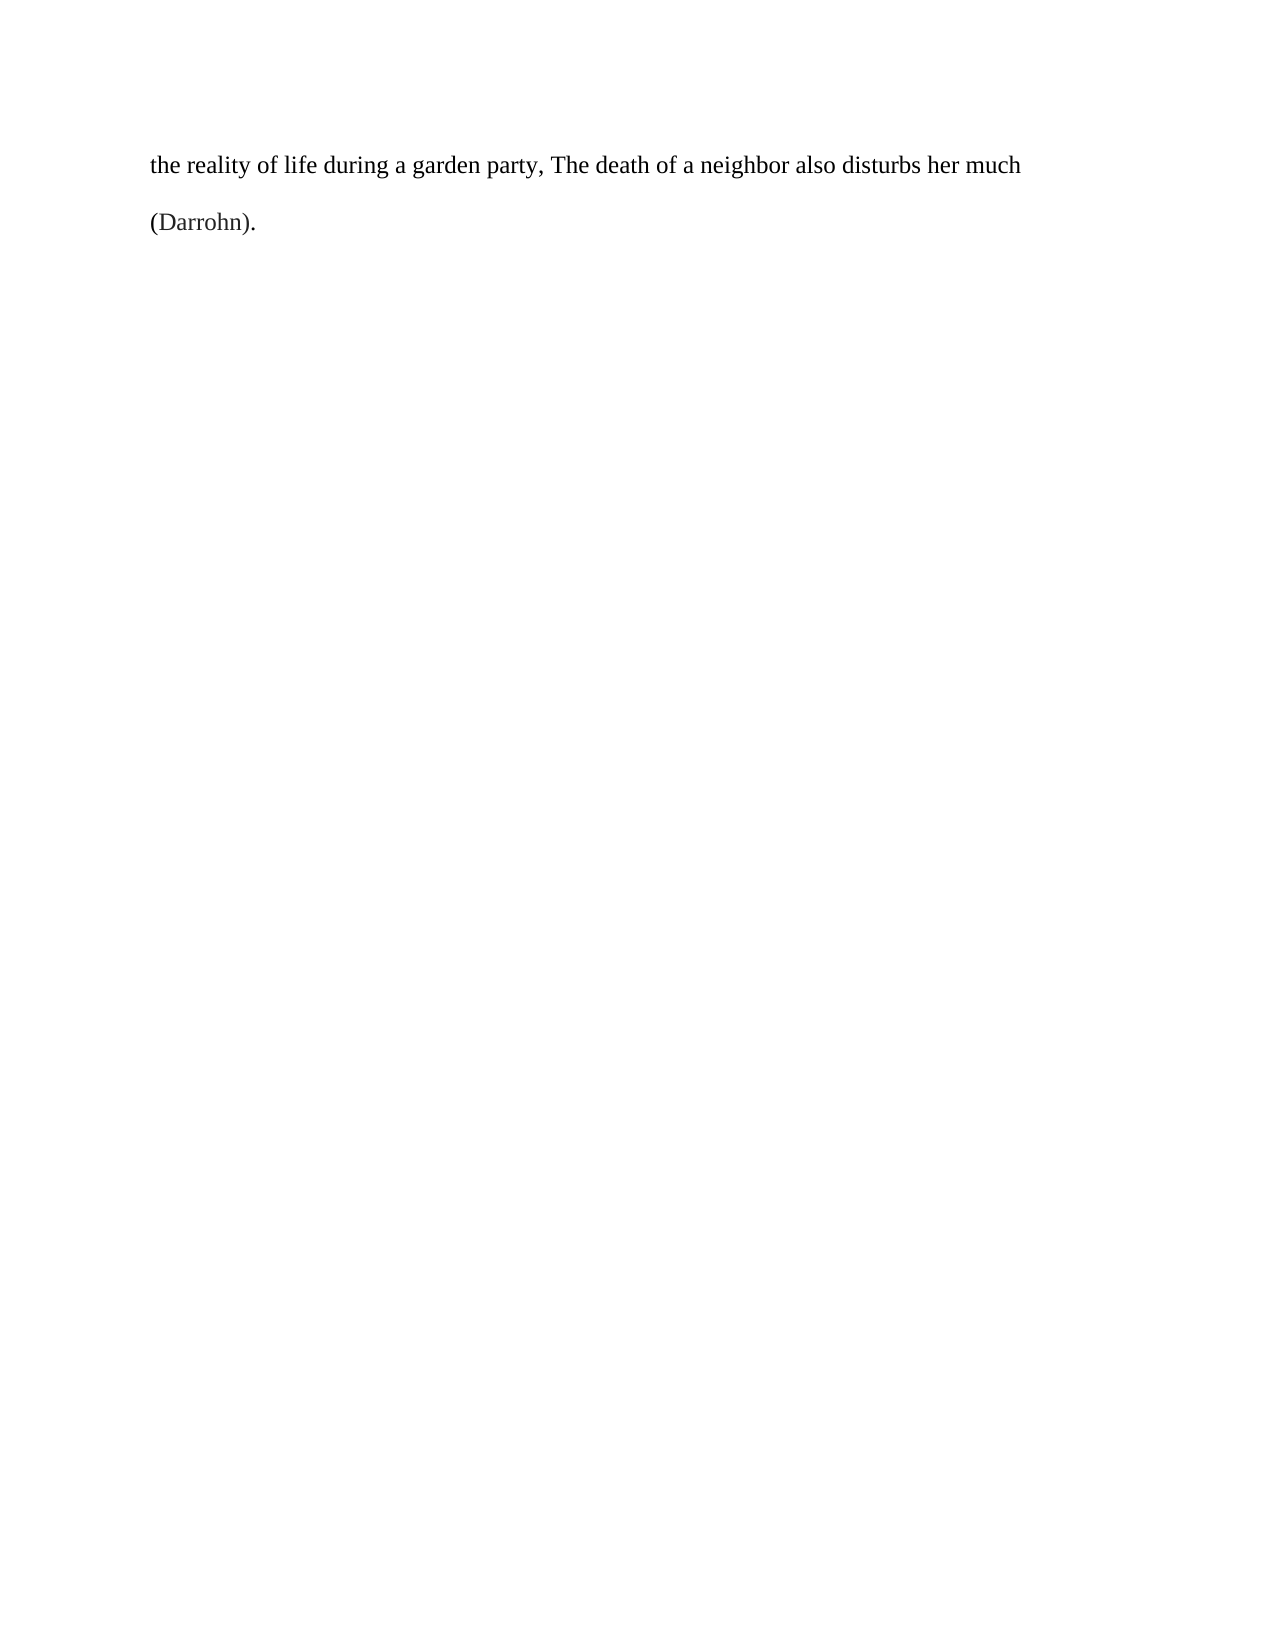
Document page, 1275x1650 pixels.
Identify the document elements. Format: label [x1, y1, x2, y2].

text [150, 150, 1125, 236]
